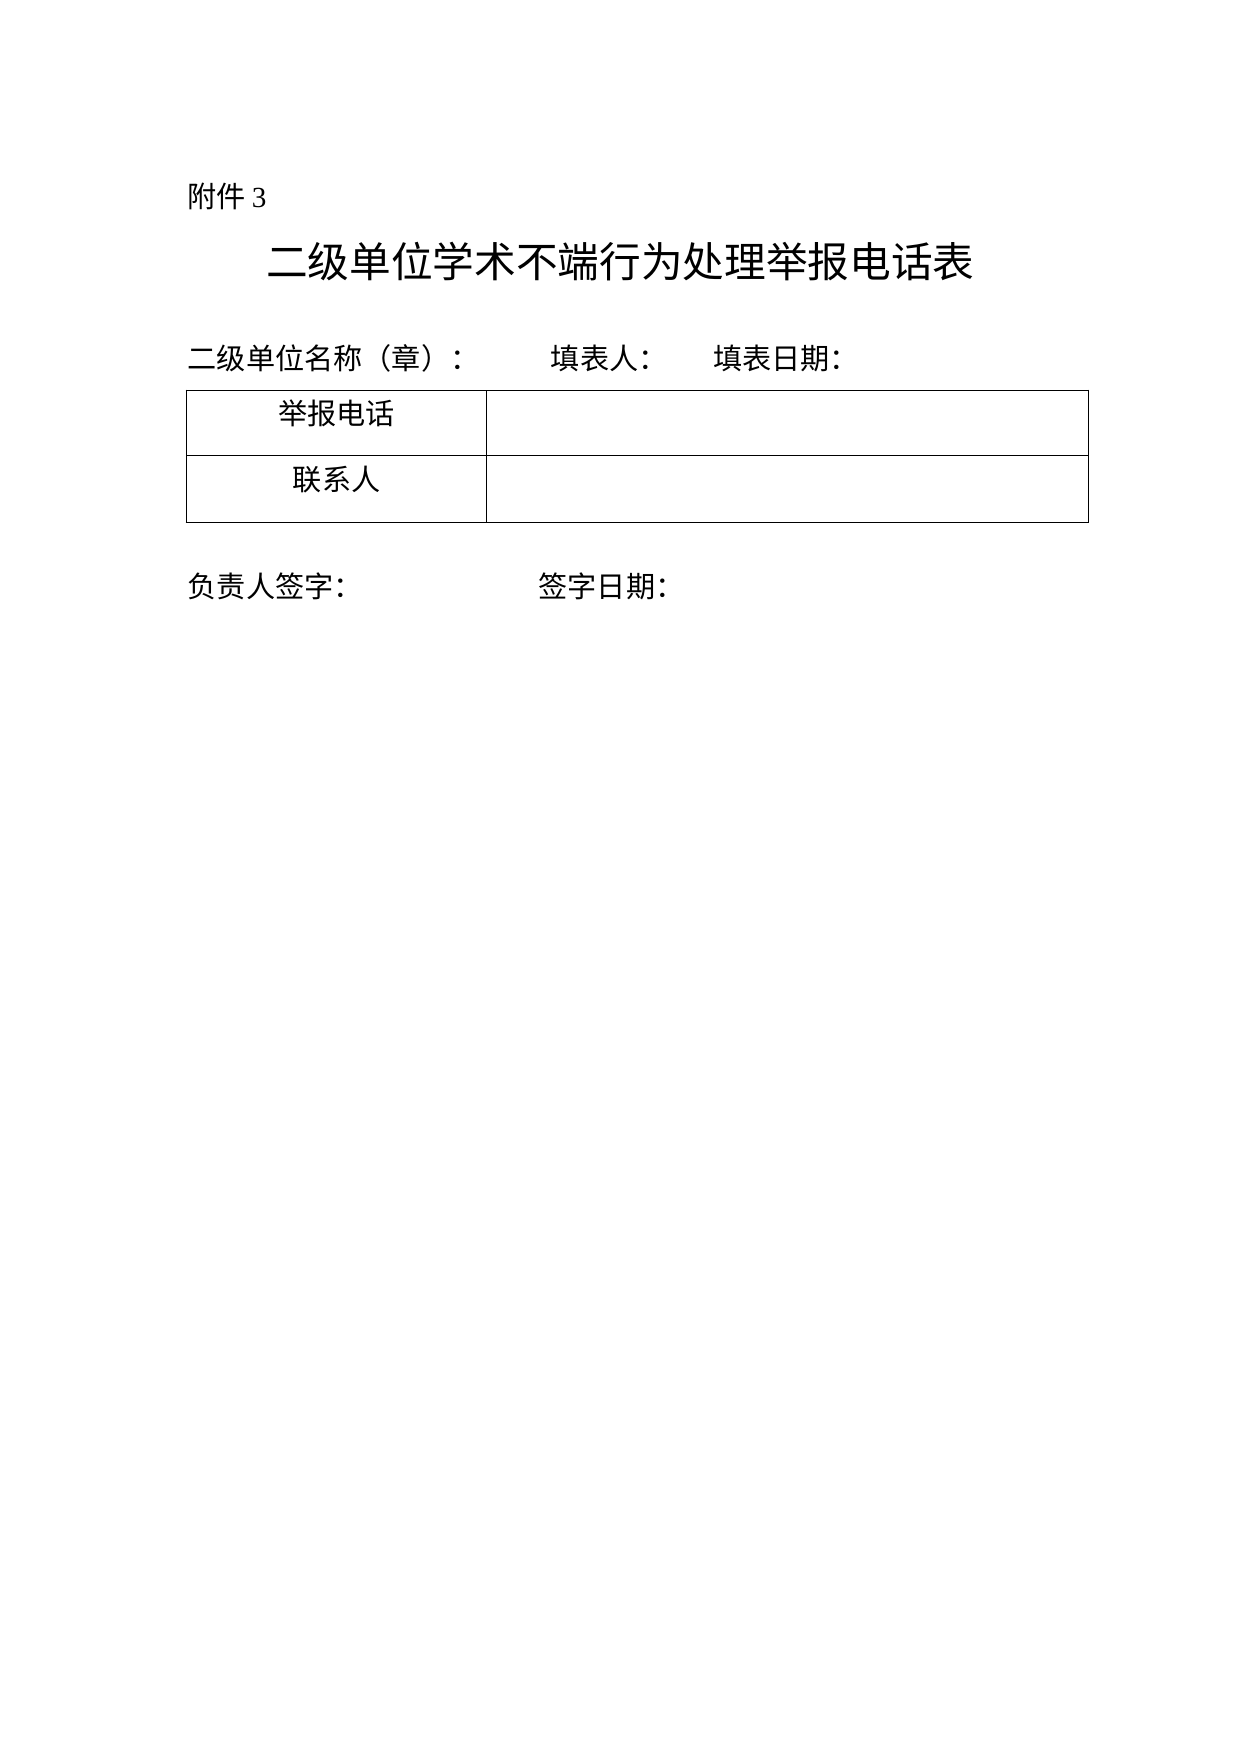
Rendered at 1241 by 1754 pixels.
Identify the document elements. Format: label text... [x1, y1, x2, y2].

text 负责人签字： 签字日期： [187, 523, 1053, 617]
table_header [487, 391, 1088, 455]
table_header 举报电话 [187, 391, 486, 455]
text 附件3 [187, 162, 1053, 227]
text 二级单位学术不端行为处理举报电话表 [187, 227, 1053, 292]
table_cell 联系人 [187, 456, 486, 522]
text 二级单位名称（章）： 填表人： 填表日期： [187, 324, 1053, 389]
table_cell [487, 456, 1088, 522]
